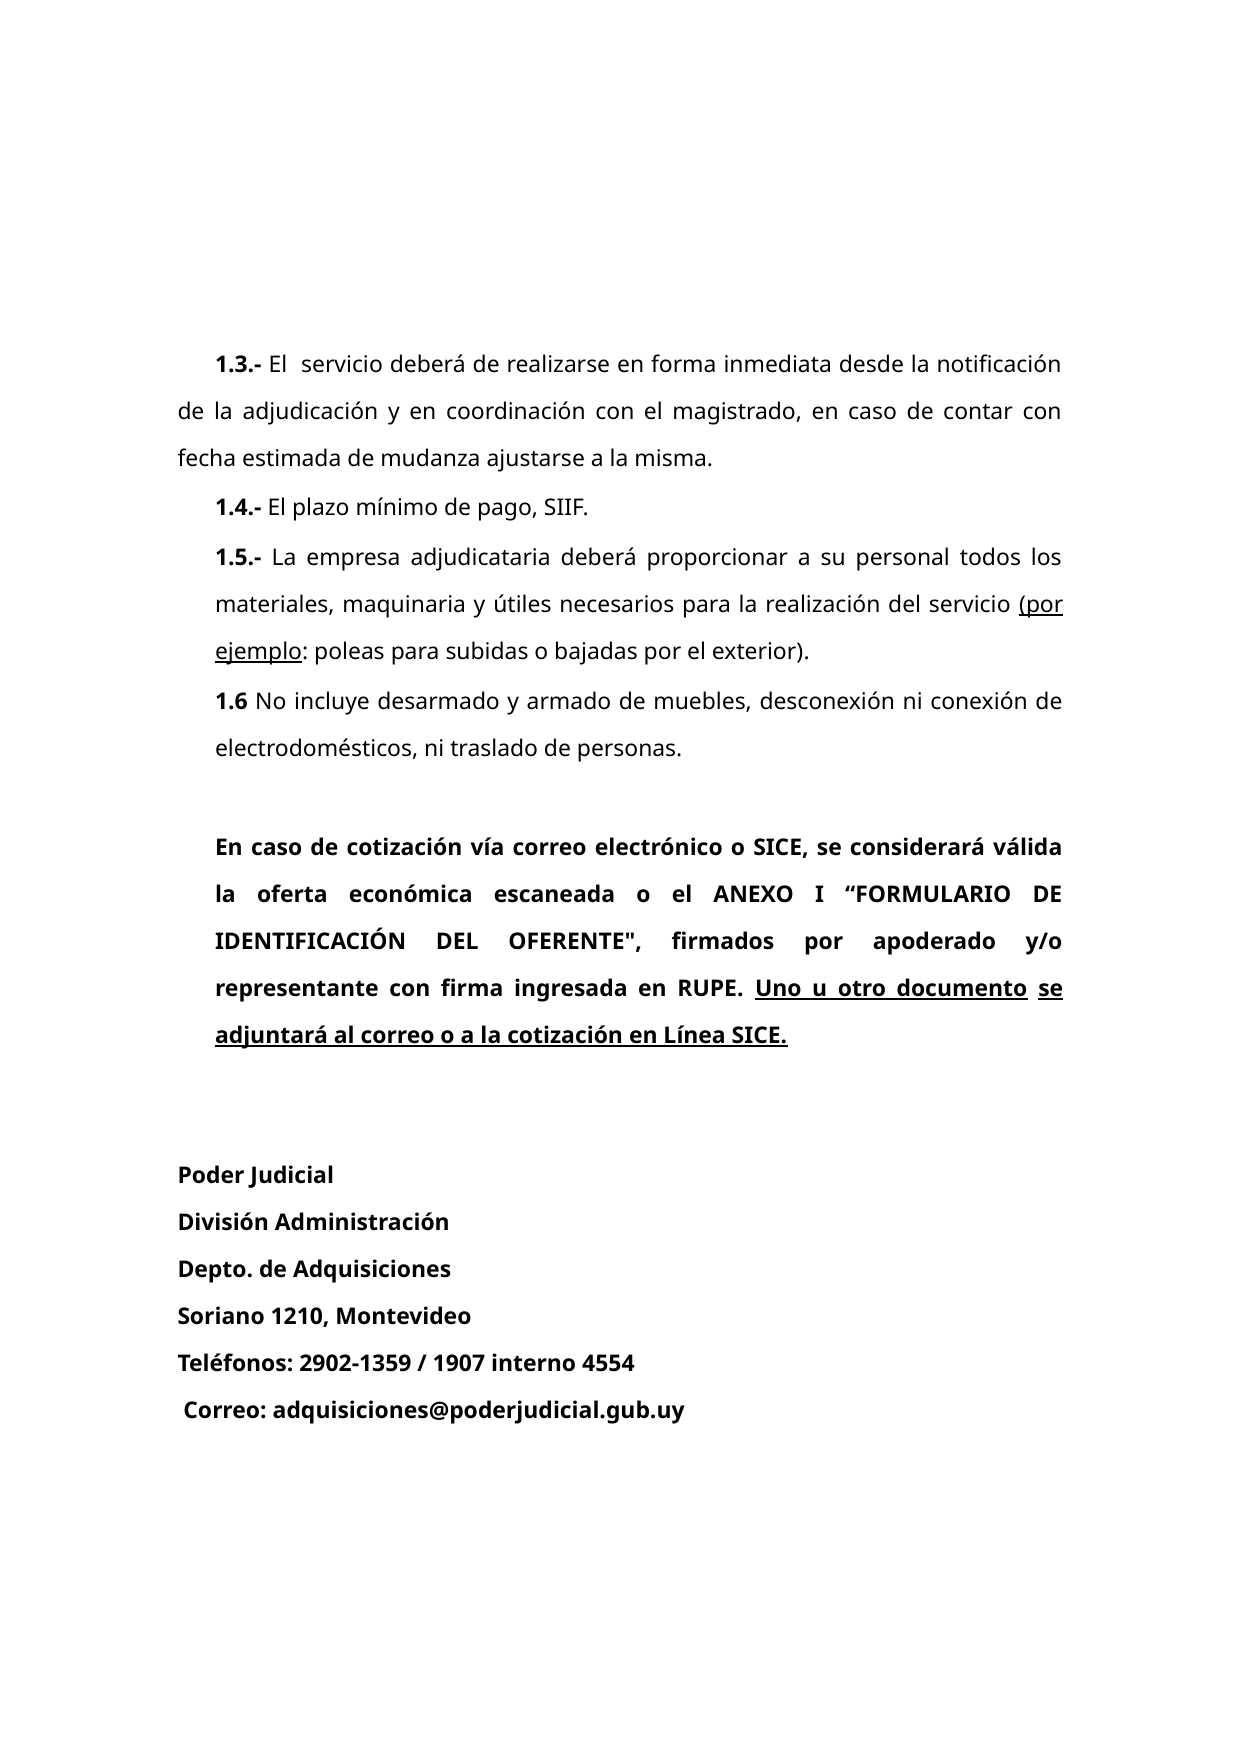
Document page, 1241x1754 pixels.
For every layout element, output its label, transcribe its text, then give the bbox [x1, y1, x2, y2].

text Soriano 1210, Montevideo [177, 1300, 1063, 1331]
text División Administración [177, 1206, 1063, 1237]
text En caso de cotización vía correo electrónico o SICE, se considerará válida la oferta económica escaneada o el ANEXO I “FORMULARIO DE IDENTIFICACIÓN DEL OFERENTE", firmados por apoderado y/o representante con firma ingresada en RUPE. Uno u otro documento se adjuntará al correo o a la cotización en Línea SICE. [215, 831, 1063, 1050]
text Poder Judicial [177, 1159, 1063, 1190]
text 1.4.- El plazo mínimo de pago, SIIF. [215, 491, 1063, 522]
text 1.6 No incluye desarmado y armado de muebles, desconexión ni conexión de electrodomésticos, ni traslado de personas. [215, 684, 1063, 763]
text Correo: adquisiciones@poderjudicial.gub.uy [177, 1393, 1063, 1425]
text 1.3.- El servicio deberá de realizarse en forma inmediata desde la notificación de la adjudicación y en coordinación con el magistrado, en caso de contar con fecha estimada de mudanza ajustarse a la misma. [177, 348, 1063, 473]
text Teléfonos: 2902-1359 / 1907 interno 4554 [177, 1347, 1063, 1378]
text 1.5.- La empresa adjudicataria deberá proporcionar a su personal todos los materiales, maquinaria y útiles necesarios para la realización del servicio (por ejemplo: poleas para subidas o bajadas por el exterior). [215, 541, 1063, 666]
text Depto. de Adquisiciones [177, 1253, 1063, 1284]
